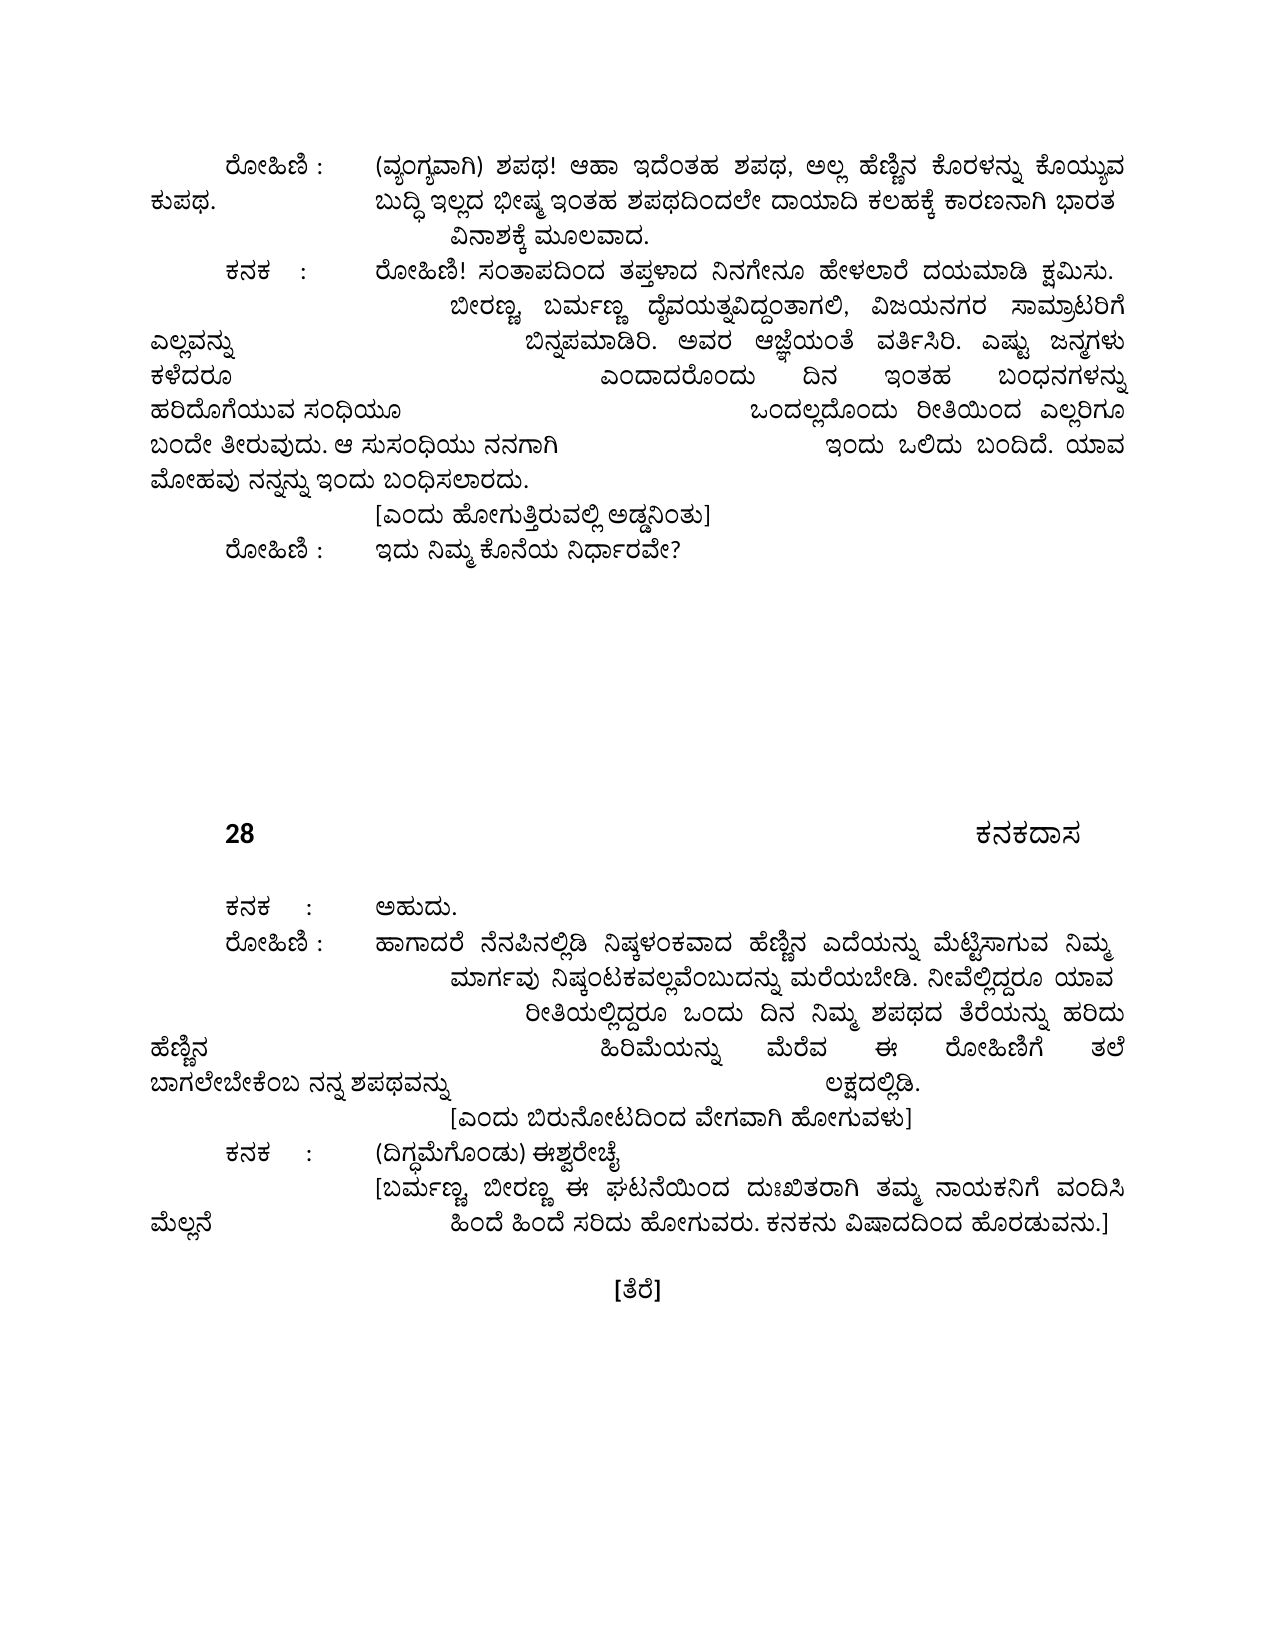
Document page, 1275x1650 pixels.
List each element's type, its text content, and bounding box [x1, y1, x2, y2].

text 28 ಕನಕದಾಸ [150, 815, 1125, 851]
text ರೋಹಿಣಿ : ಹಾಗಾದರೆ ನೆನಪಿನಲ್ಲಿಡಿ ನಿಷ್ಕಳಂಕವಾದ ಹೆಣ್ಣಿನ ಎದೆಯನ್ನು ಮೆಟ್ಟಿಸಾಗುವ ನಿಮ್ಮ ಮಾರ್ಗವು ನಿಷ್ಕಂಟಕವಲ್ಲವೆಂಬುದನ್ನು ಮರೆಯಬೇಡಿ. ನೀವೆಲ್ಲಿದ್ದರೂ ಯಾವ ರೀತಿಯಲ್ಲಿದ್ದರೂ ಒಂದು ದಿನ ನಿಮ್ಮ ಶಪಥದ ತೆರೆಯನ್ನು ಹರಿದು ಹೆಣ್ಣಿನ ಹಿರಿಮೆಯನ್ನು ಮೆರೆವ ಈ ರೋಹಿಣಿಗೆ ತಲೆ ಬಾಗಲೇಬೇಕೆಂಬ ನನ್ನ ಶಪಥವನ್ನು ಲಕ್ಷದಲ್ಲಿಡಿ. [150, 927, 1125, 1097]
text ಕನಕ : ರೋಹಿಣಿ! ಸಂತಾಪದಿಂದ ತಪ್ತಳಾದ ನಿನಗೇನೂ ಹೇಳಲಾರೆ ದಯಮಾಡಿ ಕ್ಷಮಿಸು. ಬೀರಣ್ಣ, ಬರ್ಮಣ್ಣ ದೈವಯತ್ನವಿದ್ದಂತಾಗಲಿ, ವಿಜಯನಗರ ಸಾಮ್ರಾಟರಿಗೆ ಎಲ್ಲವನ್ನು ಬಿನ್ನಪಮಾಡಿರಿ. ಅವರ ಆಜ್ಞೆಯಂತೆ ವರ್ತಿಸಿರಿ. ಎಷ್ಟು ಜನ್ಮಗಳು ಕಳೆದರೂ ಎಂದಾದರೊಂದು ದಿನ ಇಂತಹ ಬಂಧನಗಳನ್ನು ಹರಿದೊಗೆಯುವ ಸಂಧಿಯೂ ಒಂದಲ್ಲದೊಂದು ರೀತಿಯಿಂದ ಎಲ್ಲರಿಗೂ ಬಂದೇ ತೀರುವುದು. ಆ ಸುಸಂಧಿಯು ನನಗಾಗಿ ಇಂದು ಒಲಿದು ಬಂದಿದೆ. ಯಾವ ಮೋಹವು ನನ್ನನ್ನು ಇಂದು ಬಂಧಿಸಲಾರದು. [150, 255, 1125, 495]
text ಕನಕ : ಅಹುದು. [150, 891, 1125, 922]
text [ಎಂದು ಬಿರುನೋಟದಿಂದ ವೇಗವಾಗಿ ಹೋಗುವಳು] [150, 1102, 1125, 1132]
text ಕನಕ : (ದಿಗ್ಧಮೆಗೊಂಡು) ಈಶ್ವರೇಚೈ [150, 1137, 1125, 1167]
text ರೋಹಿಣಿ : (ವ್ಯಂಗ್ಯವಾಗಿ) ಶಪಥ! ಆಹಾ ಇದೆಂತಹ ಶಪಥ, ಅಲ್ಲ ಹೆಣ್ಣಿನ ಕೊರಳನ್ನು ಕೊಯ್ಯುವ ಕುಪಥ. ಬುದ್ಧಿ ಇಲ್ಲದ ಭೀಷ್ಮ ಇಂತಹ ಶಪಥದಿಂದಲೇ ದಾಯಾದಿ ಕಲಹಕ್ಕೆ ಕಾರಣನಾಗಿ ಭಾರತ ವಿನಾಶಕ್ಕೆ ಮೂಲವಾದ. [150, 150, 1125, 251]
text [ಬರ್ಮಣ್ಣ, ಬೀರಣ್ಣ ಈ ಘಟನೆಯಿಂದ ದುಃಖಿತರಾಗಿ ತಮ್ಮ ನಾಯಕನಿಗೆ ವಂದಿಸಿ ಮೆಲ್ಲನೆ ಹಿಂದೆ ಹಿಂದೆ ಸರಿದು ಹೋಗುವರು. ಕನಕನು ವಿಷಾದದಿಂದ ಹೊರಡುವನು.] [150, 1172, 1125, 1238]
text [ಎಂದು ಹೋಗುತ್ತಿರುವಲ್ಲಿ ಅಡ್ಡನಿಂತು] [150, 500, 1125, 530]
text [ತೆರೆ] [150, 1275, 1125, 1305]
text ರೋಹಿಣಿ : ಇದು ನಿಮ್ಮ ಕೊನೆಯ ನಿರ್ಧಾರವೇ? [150, 535, 1125, 565]
